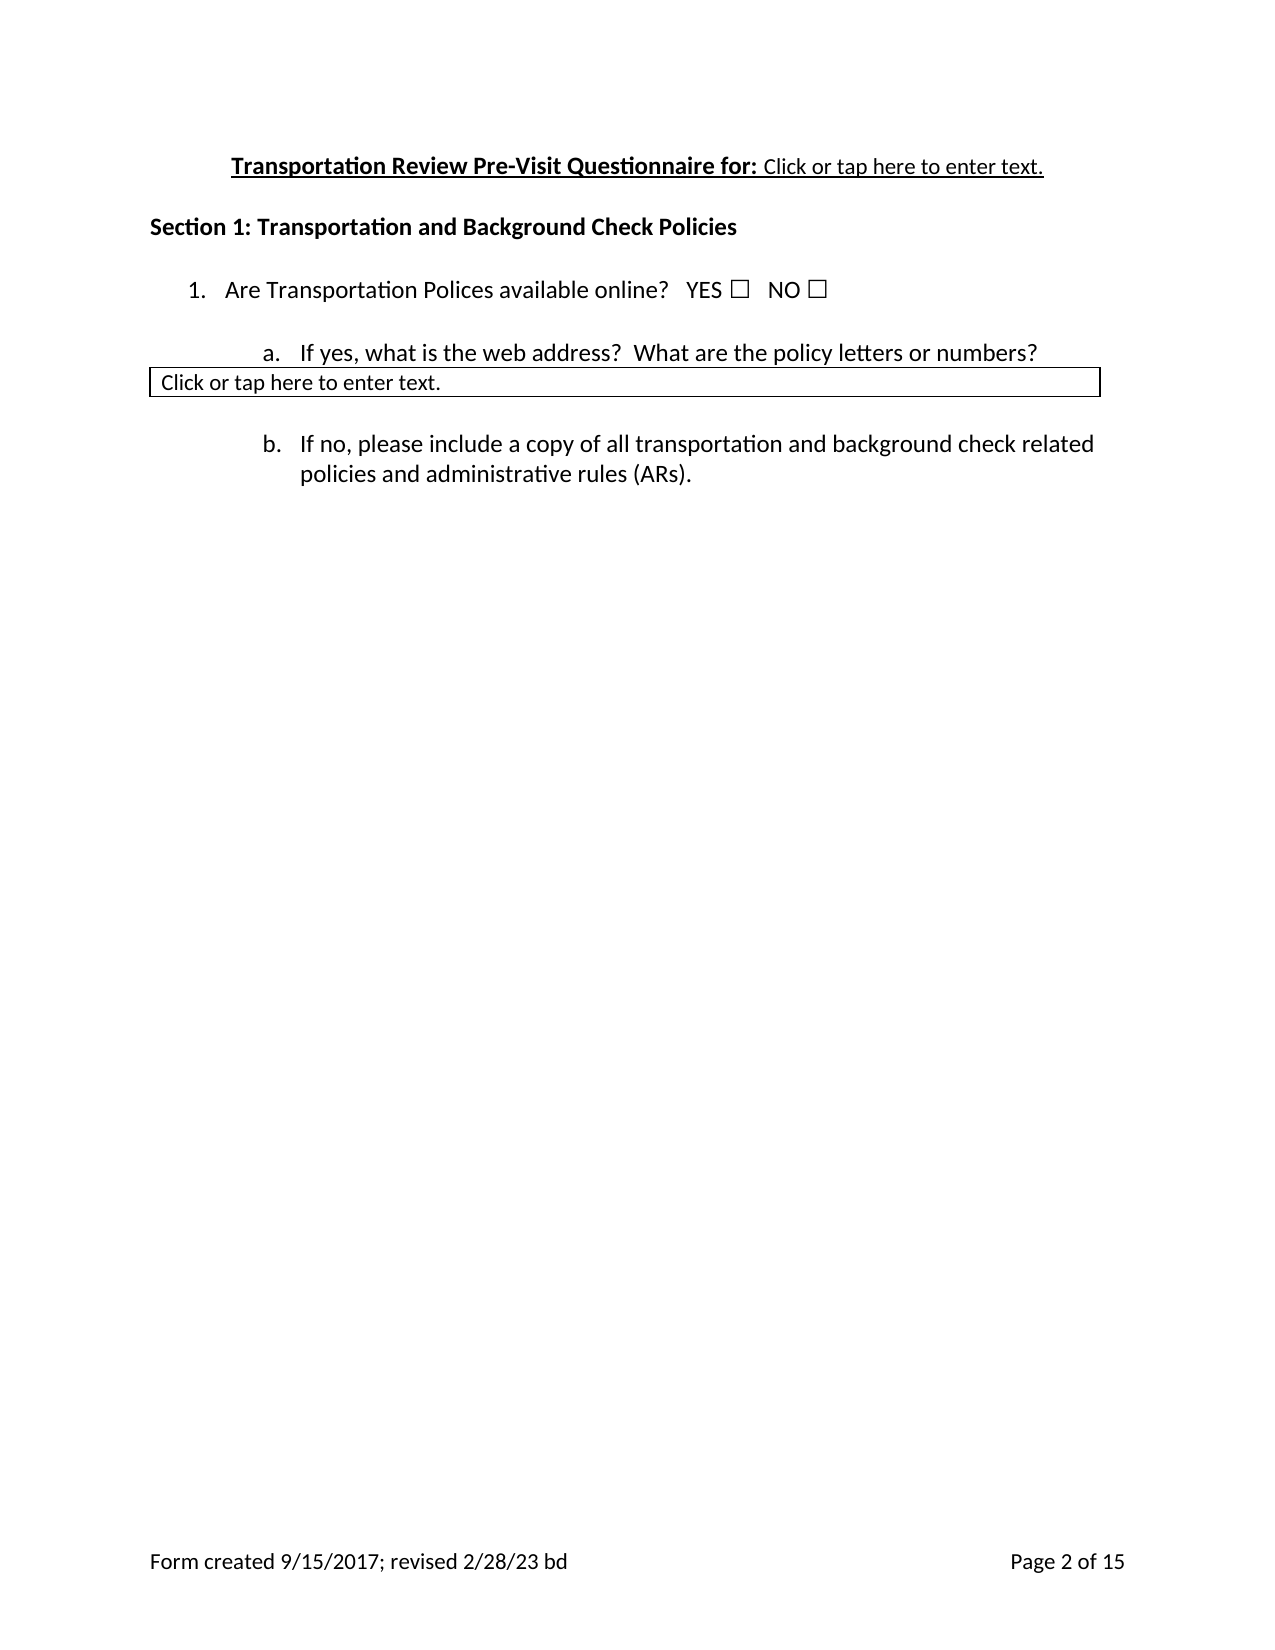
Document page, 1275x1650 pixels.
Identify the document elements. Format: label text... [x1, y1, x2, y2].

text Section 1: Transportation and Background Check Policies [150, 211, 1125, 242]
text Transportation Review Pre-Visit Questionnaire for: [150, 150, 1125, 181]
list If yes, what is the web address? What are the policy letters or numbers? [262, 337, 1125, 367]
list Are Transportation Polices available online? YES NO [187, 272, 1125, 306]
list If no, please include a copy of all transportation and background check related policies and administrative rules (ARs). [262, 428, 1125, 489]
